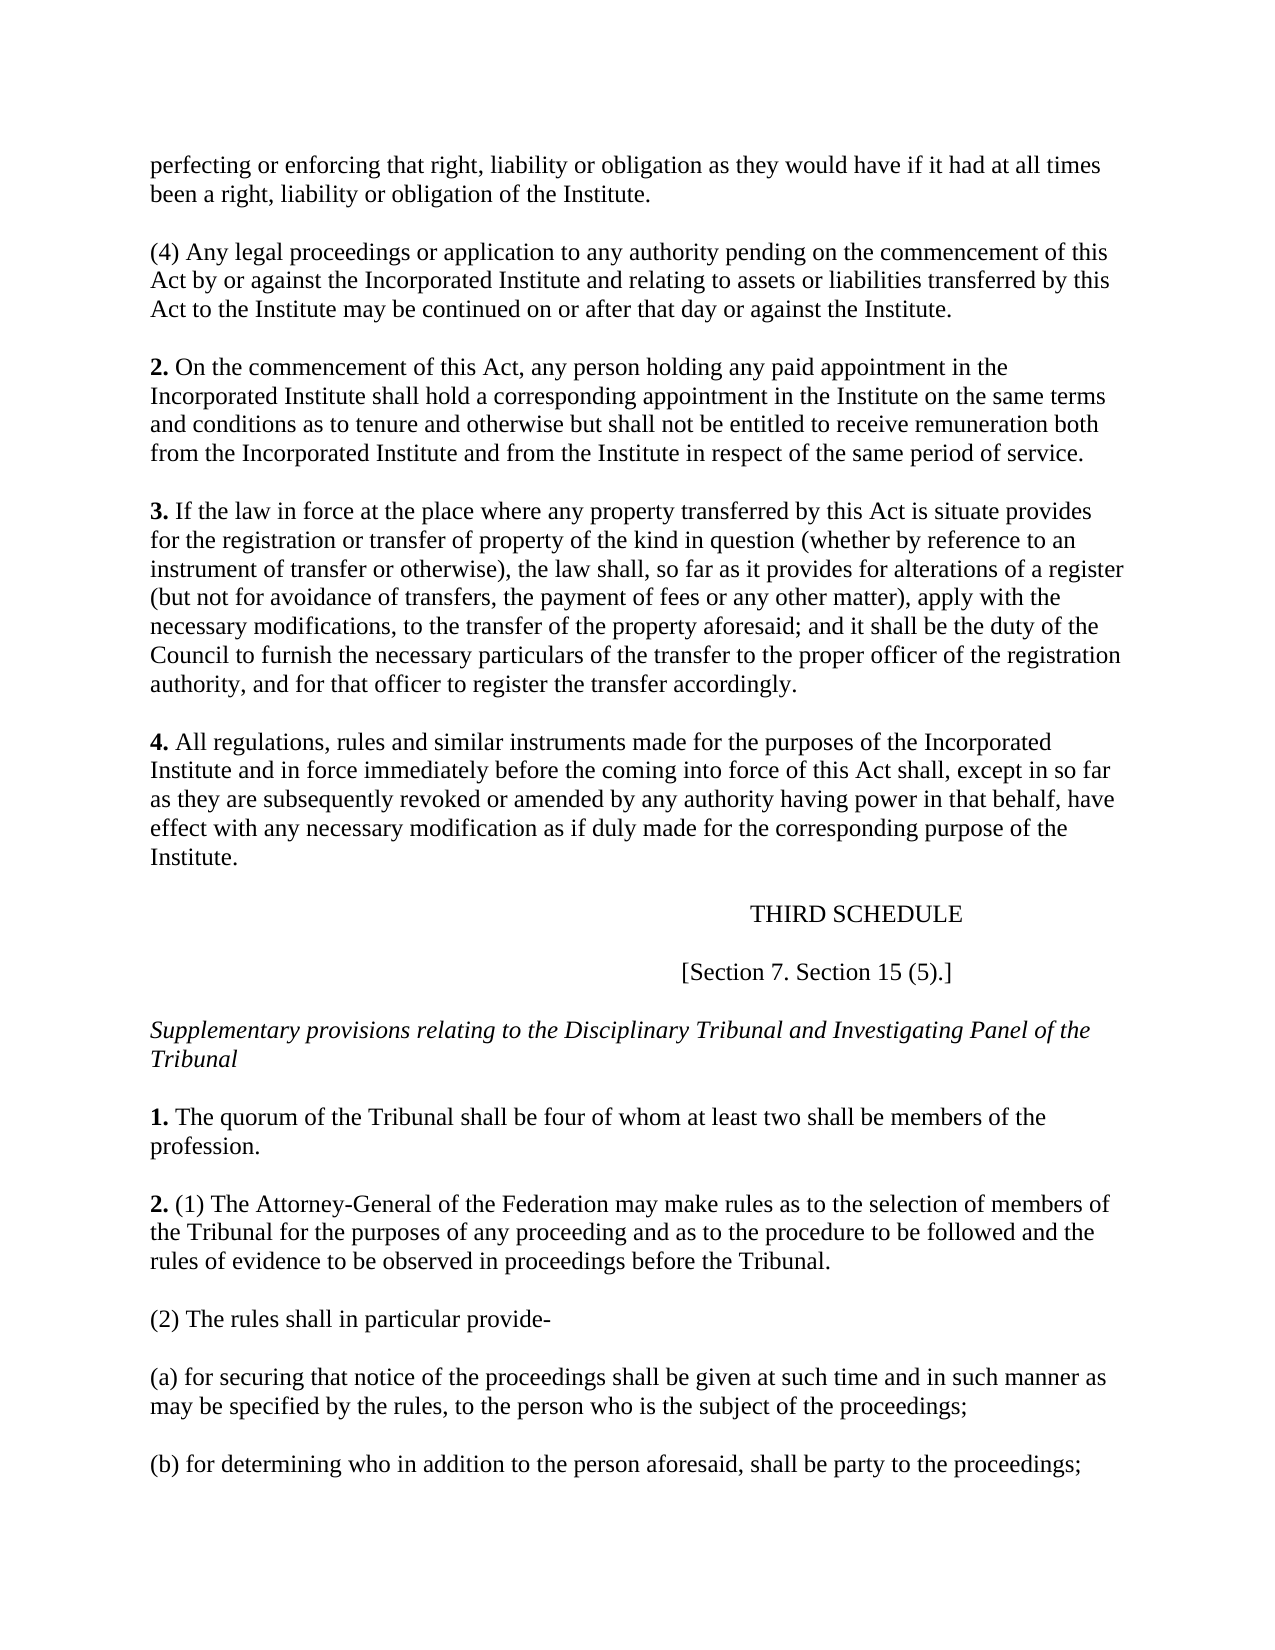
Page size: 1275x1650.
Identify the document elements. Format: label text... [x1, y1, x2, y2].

text 2. On the commencement of this Act, any person holding any paid appointment in the Incorporated Institute shall hold a corresponding appointment in the Institute on the same terms and conditions as to tenure and otherwise but shall not be entitled to receive remuneration both from the Incorporated Institute and from the Institute in respect of the same period of service. [150, 352, 1125, 467]
text (2) The rules shall in particular provide- [150, 1304, 1125, 1333]
text 2. (1) The Attorney-General of the Federation may make rules as to the selection of members of the Tribunal for the purposes of any proceeding and as to the procedure to be followed and the rules of evidence to be observed in proceedings before the Tribunal. [150, 1189, 1125, 1275]
text THIRD SCHEDULE [150, 899, 1125, 928]
text (b) for determining who in addition to the person aforesaid, shall be party to the proceedings; [150, 1449, 1125, 1477]
text Supplementary provisions relating to the Disciplinary Tribunal and Investigating Panel of the Tribunal [150, 1015, 1125, 1073]
text 4. All regulations, rules and similar instruments made for the purposes of the Incorporated Institute and in force immediately before the coming into force of this Act shall, except in so far as they are subsequently revoked or amended by any authority having power in that behalf, have effect with any necessary modification as if duly made for the corresponding purpose of the Institute. [150, 727, 1125, 870]
text 3. If the law in force at the place where any property transferred by this Act is situate provides for the registration or transfer of property of the kind in question (whether by reference to an instrument of transfer or otherwise), the law shall, so far as it provides for alterations of a register (but not for avoidance of transfers, the payment of fees or any other matter), apply with the necessary modifications, to the transfer of the property aforesaid; and it shall be the duty of the Council to furnish the necessary particulars of the transfer to the proper officer of the registration authority, and for that officer to register the transfer accordingly. [150, 496, 1125, 697]
text [Section 7. Section 15 (5).] [150, 957, 1125, 986]
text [150, 150, 1125, 207]
text 1. The quorum of the Tribunal shall be four of whom at least two shall be members of the profession. [150, 1102, 1125, 1159]
text (a) for securing that notice of the proceedings shall be given at such time and in such manner as may be specified by the rules, to the person who is the subject of the proceedings; [150, 1362, 1125, 1419]
text (4) Any legal proceedings or application to any authority pending on the commencement of this Act by or against the Incorporated Institute and relating to assets or liabilities transferred by this Act to the Institute may be continued on or after that day or against the Institute. [150, 237, 1125, 323]
